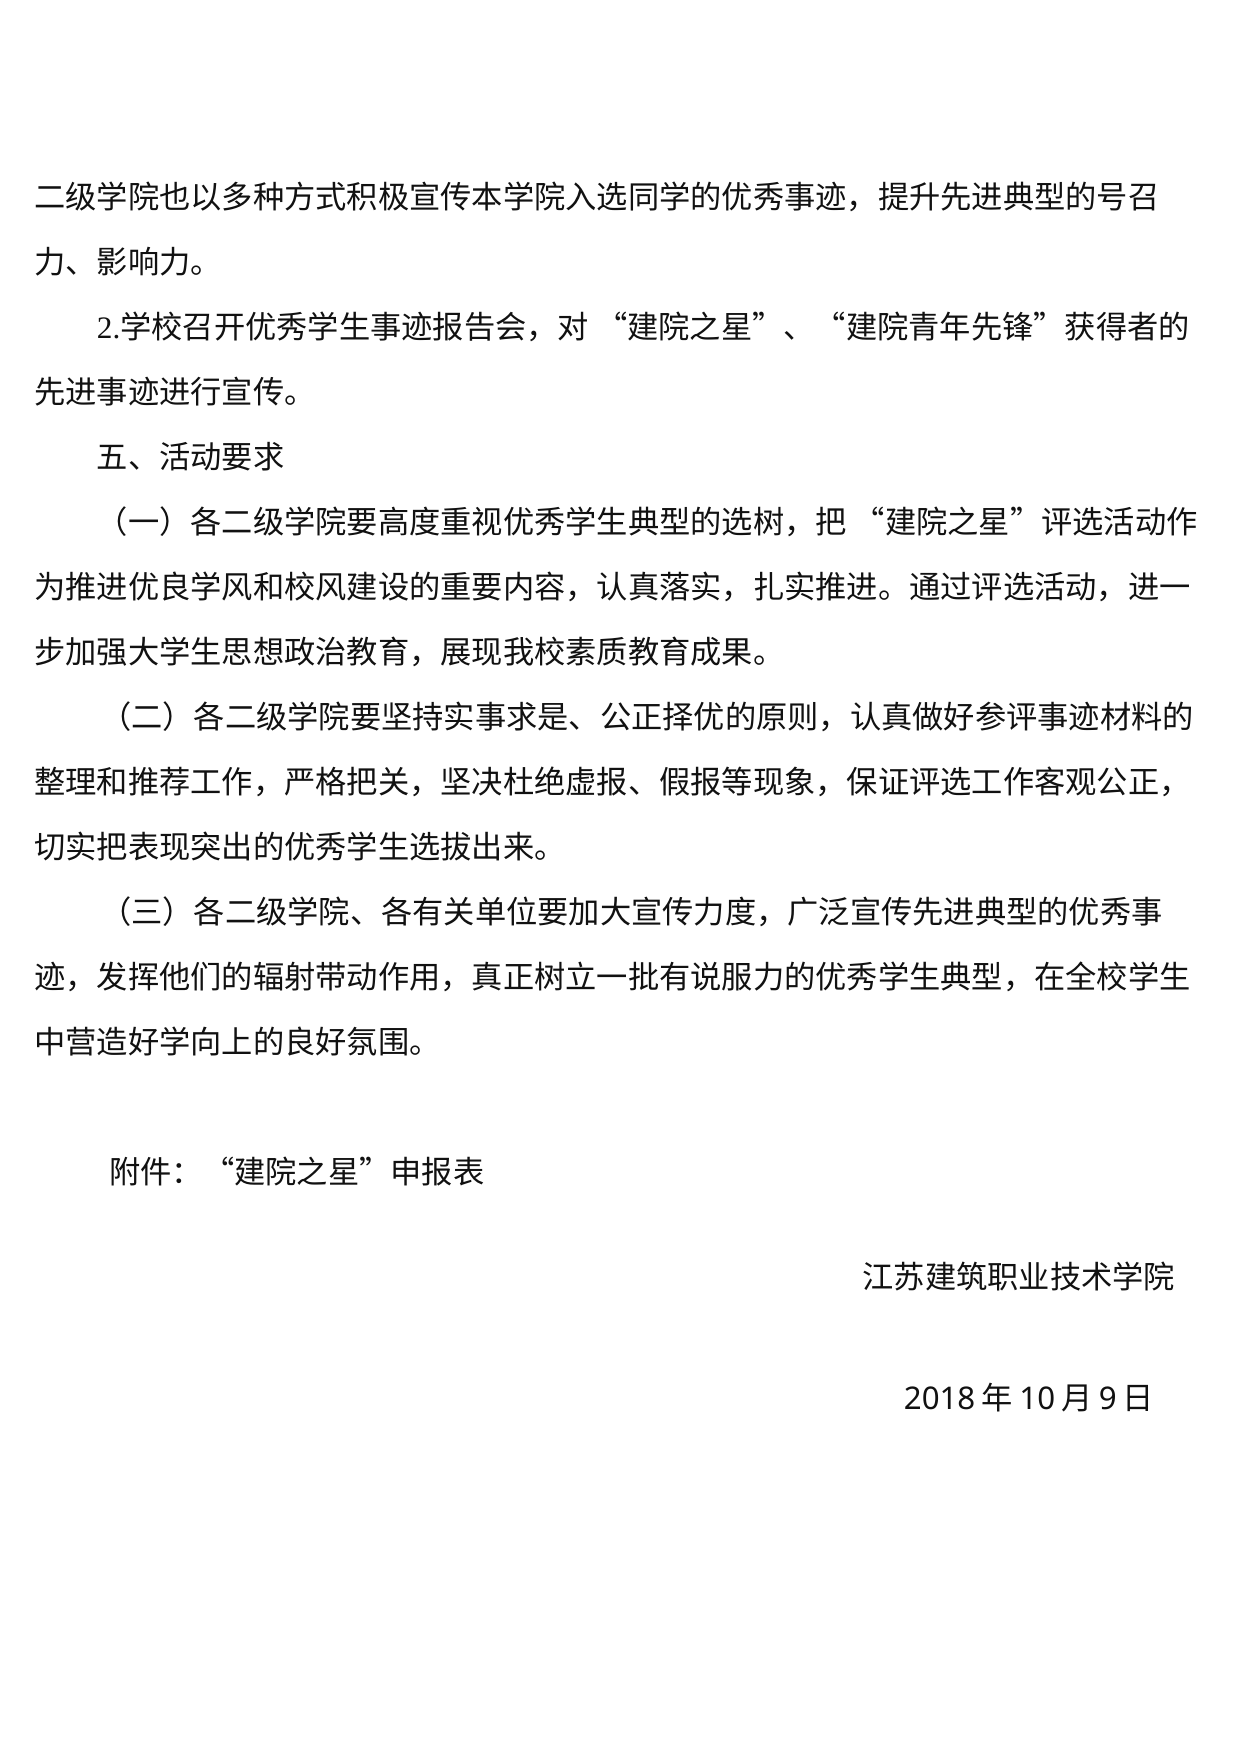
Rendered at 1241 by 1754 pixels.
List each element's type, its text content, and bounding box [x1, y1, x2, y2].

table_cell 江苏建筑职业技术学院 2018年10月9日 [34, 1202, 1206, 1483]
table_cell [34, 162, 1206, 1202]
